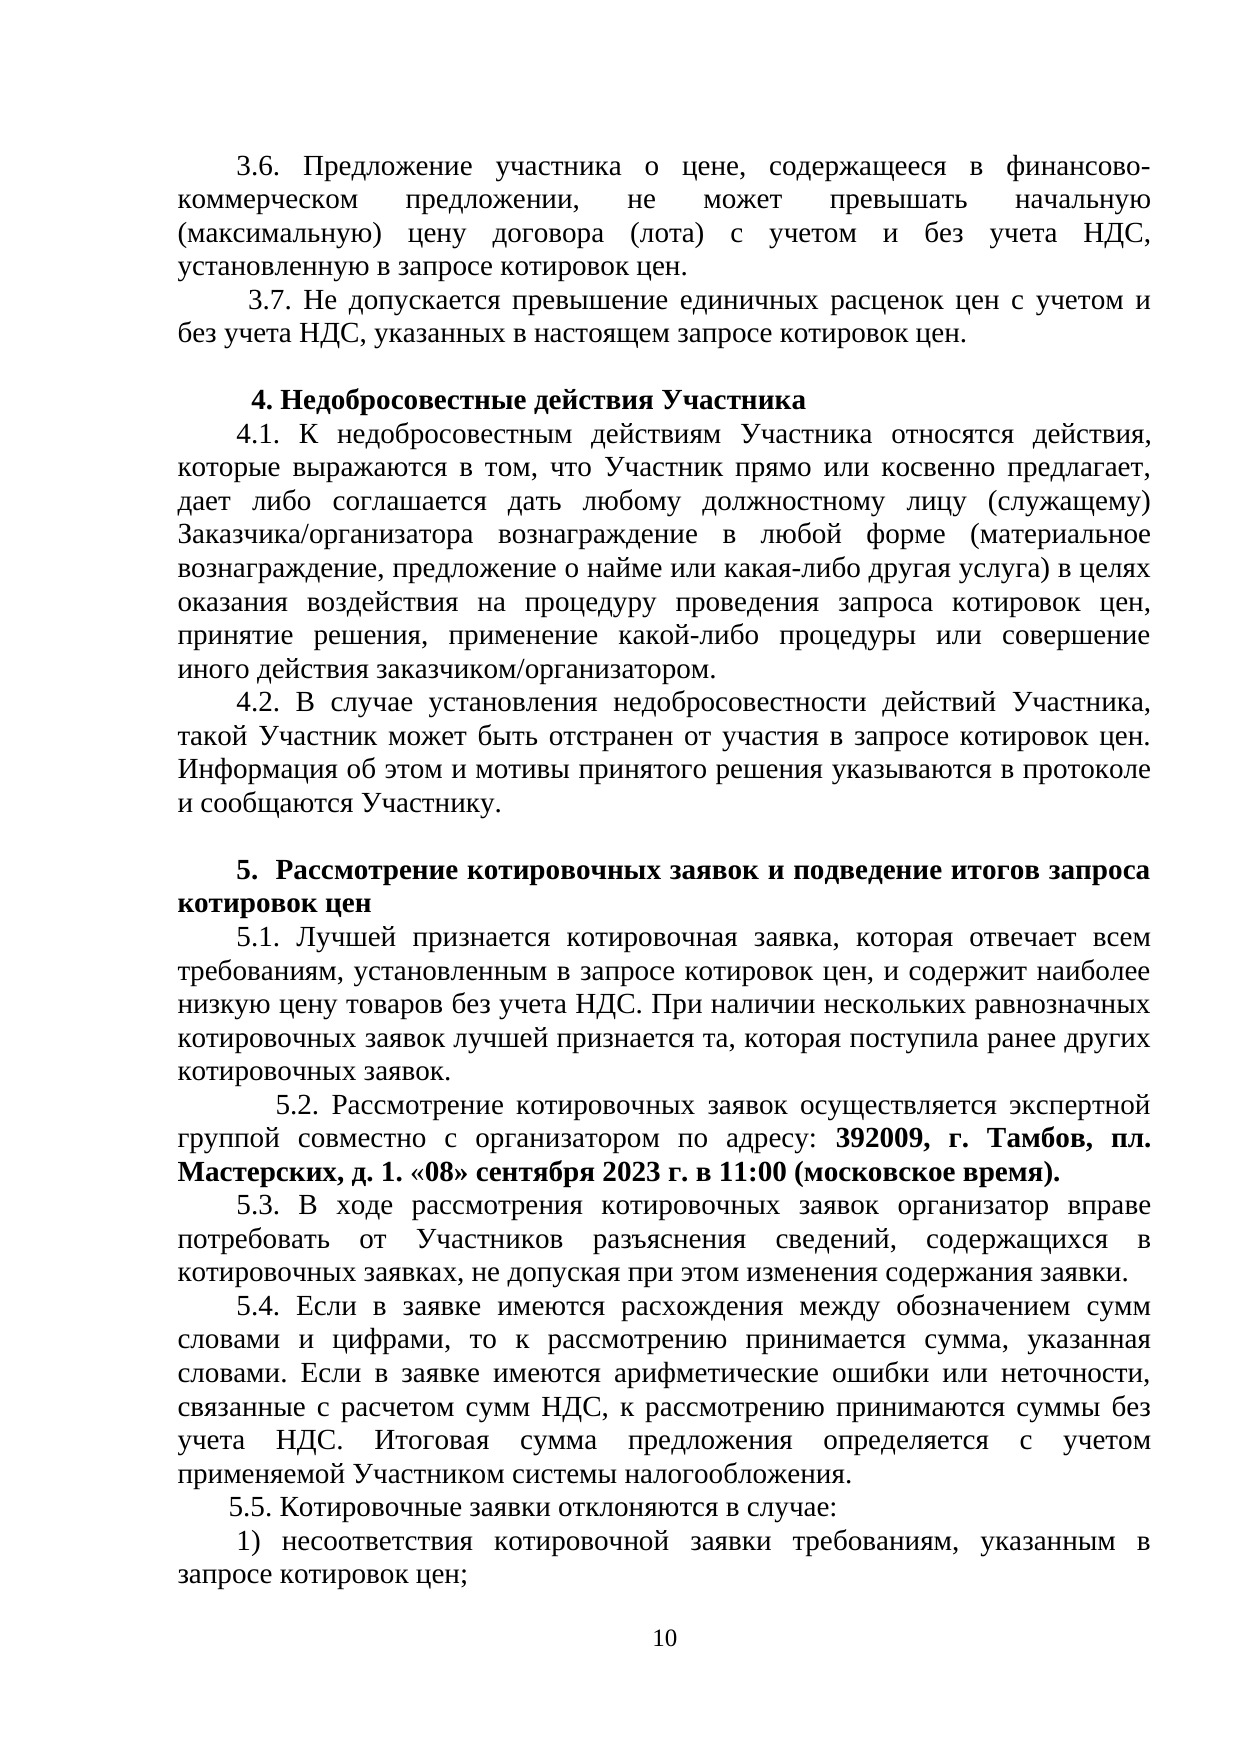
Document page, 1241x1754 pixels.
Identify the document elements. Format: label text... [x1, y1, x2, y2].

text 4.2. В случае установления недобросовестности действий Участника, такой Участник может быть отстранен от участия в запросе котировок цен. Информация об этом и мотивы принятого решения указываются в протоколе и сообщаются Участнику. [177, 684, 1152, 818]
list 3.6. Предложение участника о цене, содержащееся в финансово-коммерческом предложении, не может превышать начальную (максимальную) цену договора (лота) с учетом и без учета НДС, установленную в запросе котировок цен. [177, 148, 1152, 282]
text 5.1. Лучшей признается котировочная заявка, которая отвечает всем требованиям, установленным в запросе котировок цен, и содержит наиболее низкую цену товаров без учета НДС. При наличии нескольких равнозначных котировочных заявок лучшей признается та, которая поступила ранее других котировочных заявок. [177, 919, 1152, 1087]
text 5.5. Котировочные заявки отклоняются в случае: [177, 1489, 1152, 1523]
text 1) несоответствия котировочной заявки требованиям, указанным в запросе котировок цен; [177, 1523, 1152, 1590]
text 4.1. К недобросовестным действиям Участника относятся действия, которые выражаются в том, что Участник прямо или косвенно предлагает, дает либо соглашается дать любому должностному лицу (служащему) Заказчика/организатора вознаграждение в любой форме (материальное вознаграждение, предложение о найме или какая-либо другая услуга) в целях оказания воздействия на процедуру проведения запроса котировок цен, принятие решения, применение какой-либо процедуры или совершение иного действия заказчиком/организатором. [177, 416, 1152, 684]
text 3.7. Не допускается превышение единичных расценок цен с учетом и без учета НДС, указанных в настоящем запросе котировок цен. [177, 282, 1152, 349]
text 5.4. Если в заявке имеются расхождения между обозначением сумм словами и цифрами, то к рассмотрению принимается сумма, указанная словами. Если в заявке имеются арифметические ошибки или неточности, связанные с расчетом сумм НДС, к рассмотрению принимаются суммы без учета НДС. Итоговая сумма предложения определяется с учетом применяемой Участником системы налогообложения. [177, 1288, 1152, 1489]
list 5.2. Рассмотрение котировочных заявок осуществляется экспертной группой совместно с организатором по адресу: 392009, г. Тамбов, пл. Мастерских, д. 1. «08» сентября 2023 г. в 11:00 (московское время). [177, 1087, 1152, 1187]
text 4. Недобросовестные действия Участника [177, 382, 1152, 416]
text 5. Рассмотрение котировочных заявок и подведение итогов запроса котировок цен [177, 852, 1152, 919]
text 5.3. В ходе рассмотрения котировочных заявок организатор вправе потребовать от Участников разъяснения сведений, содержащихся в котировочных заявках, не допуская при этом изменения содержания заявки. [177, 1187, 1152, 1288]
